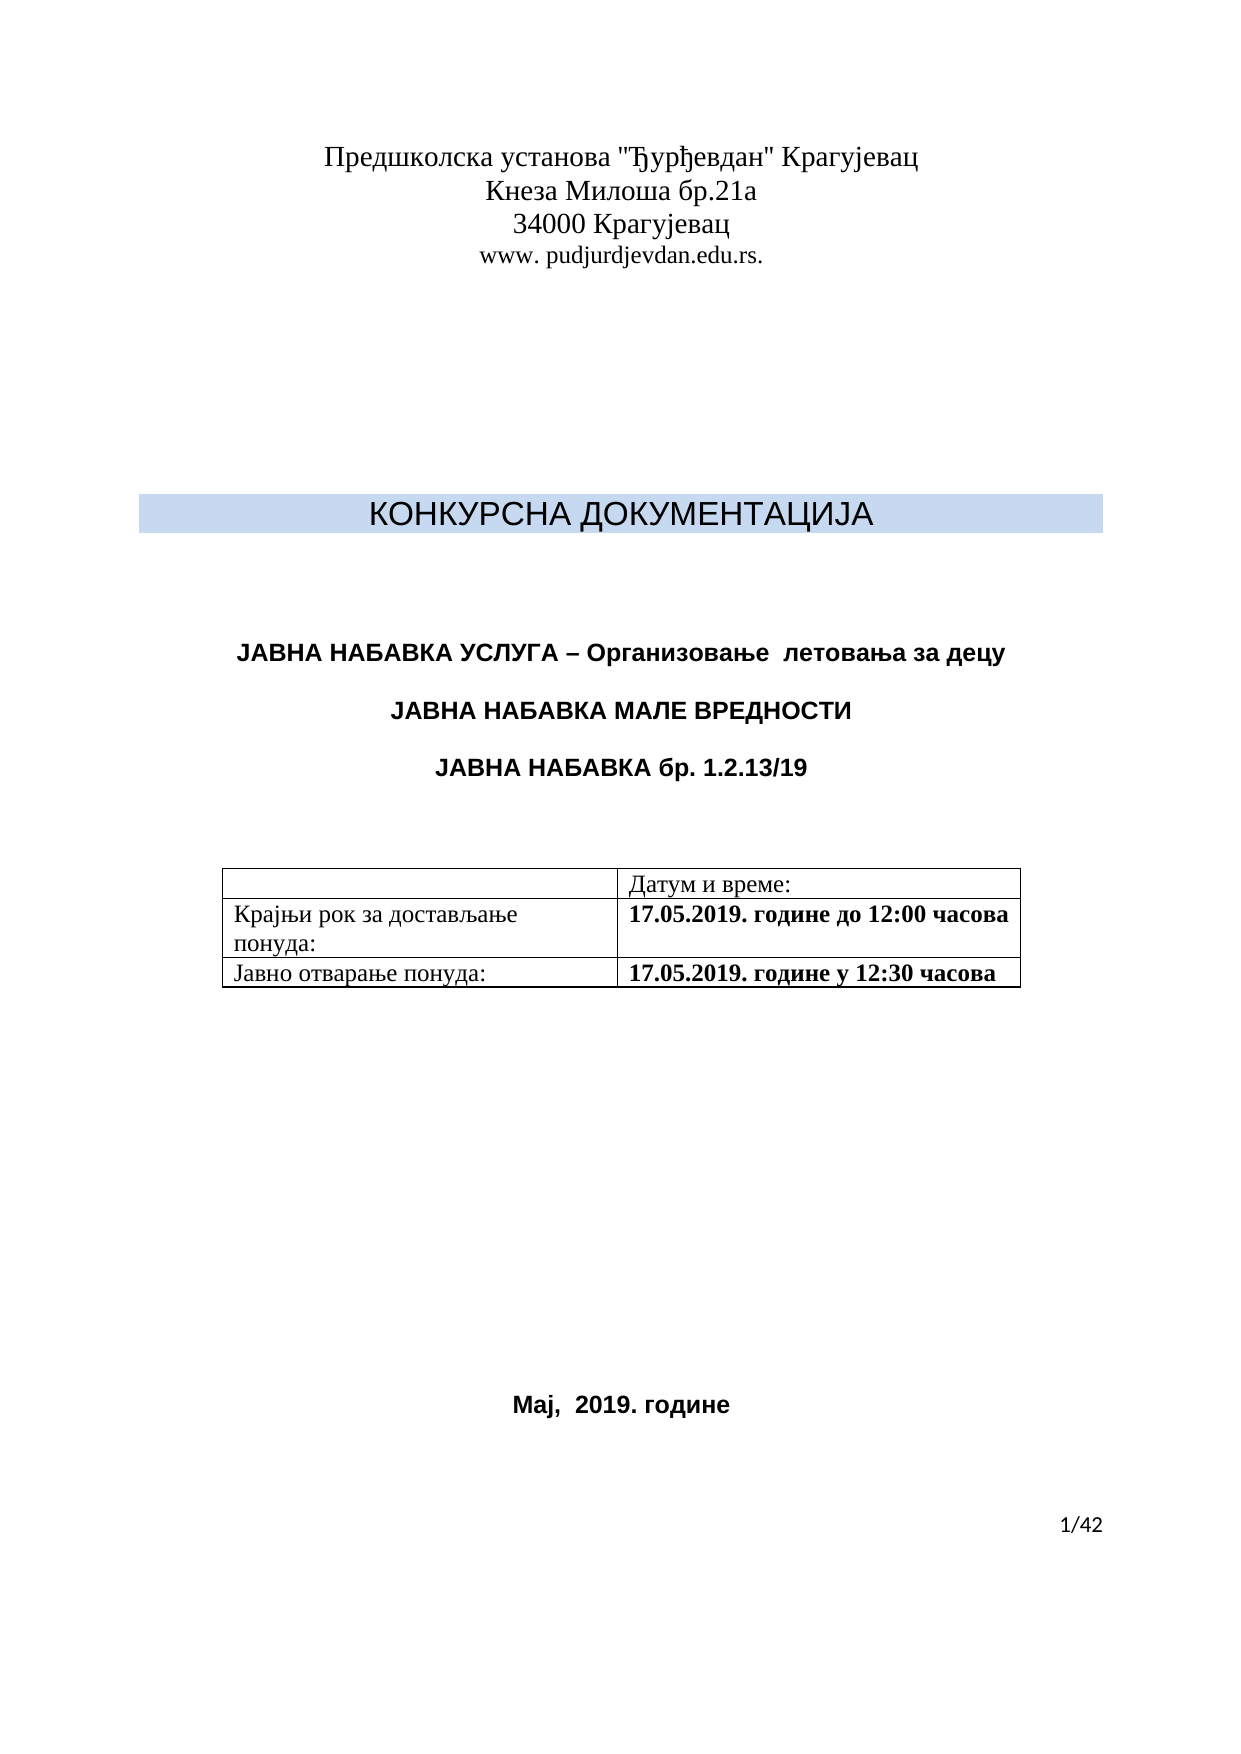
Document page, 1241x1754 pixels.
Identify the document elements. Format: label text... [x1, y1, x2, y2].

text КОНКУРСНА ДОКУМЕНТАЦИЈА [139, 494, 1103, 533]
table_header [223, 869, 617, 898]
text www. pudjurdjevdan.edu.rs. [139, 240, 1103, 269]
text ЈАВНА НАБАВКА УСЛУГА – Организовање летовања за децу [139, 638, 1103, 667]
text Кнеза Милоша бр.21а [139, 173, 1103, 207]
text ЈАВНА НАБАВКА МАЛЕ ВРЕДНОСТИ [139, 696, 1103, 724]
text 34000 Крагујевац [139, 207, 1103, 240]
text Мај, 2019. године [139, 1390, 1103, 1419]
table_cell 17.05.2019. године у 12:30 часова [618, 958, 1020, 986]
table_cell 17.05.2019. године до 12:00 часова [618, 899, 1020, 957]
table_cell Крајњи рок за достављање понуда: [223, 899, 617, 957]
text ЈАВНА НАБАВКА бр. 1.2.13/19 [139, 753, 1103, 782]
table_header Датум и време: [618, 869, 1020, 898]
table_cell Јавно отварање понуда: [223, 958, 617, 986]
text Предшколска установа ''Ђурђевдан'' Крагујевац [139, 139, 1103, 173]
